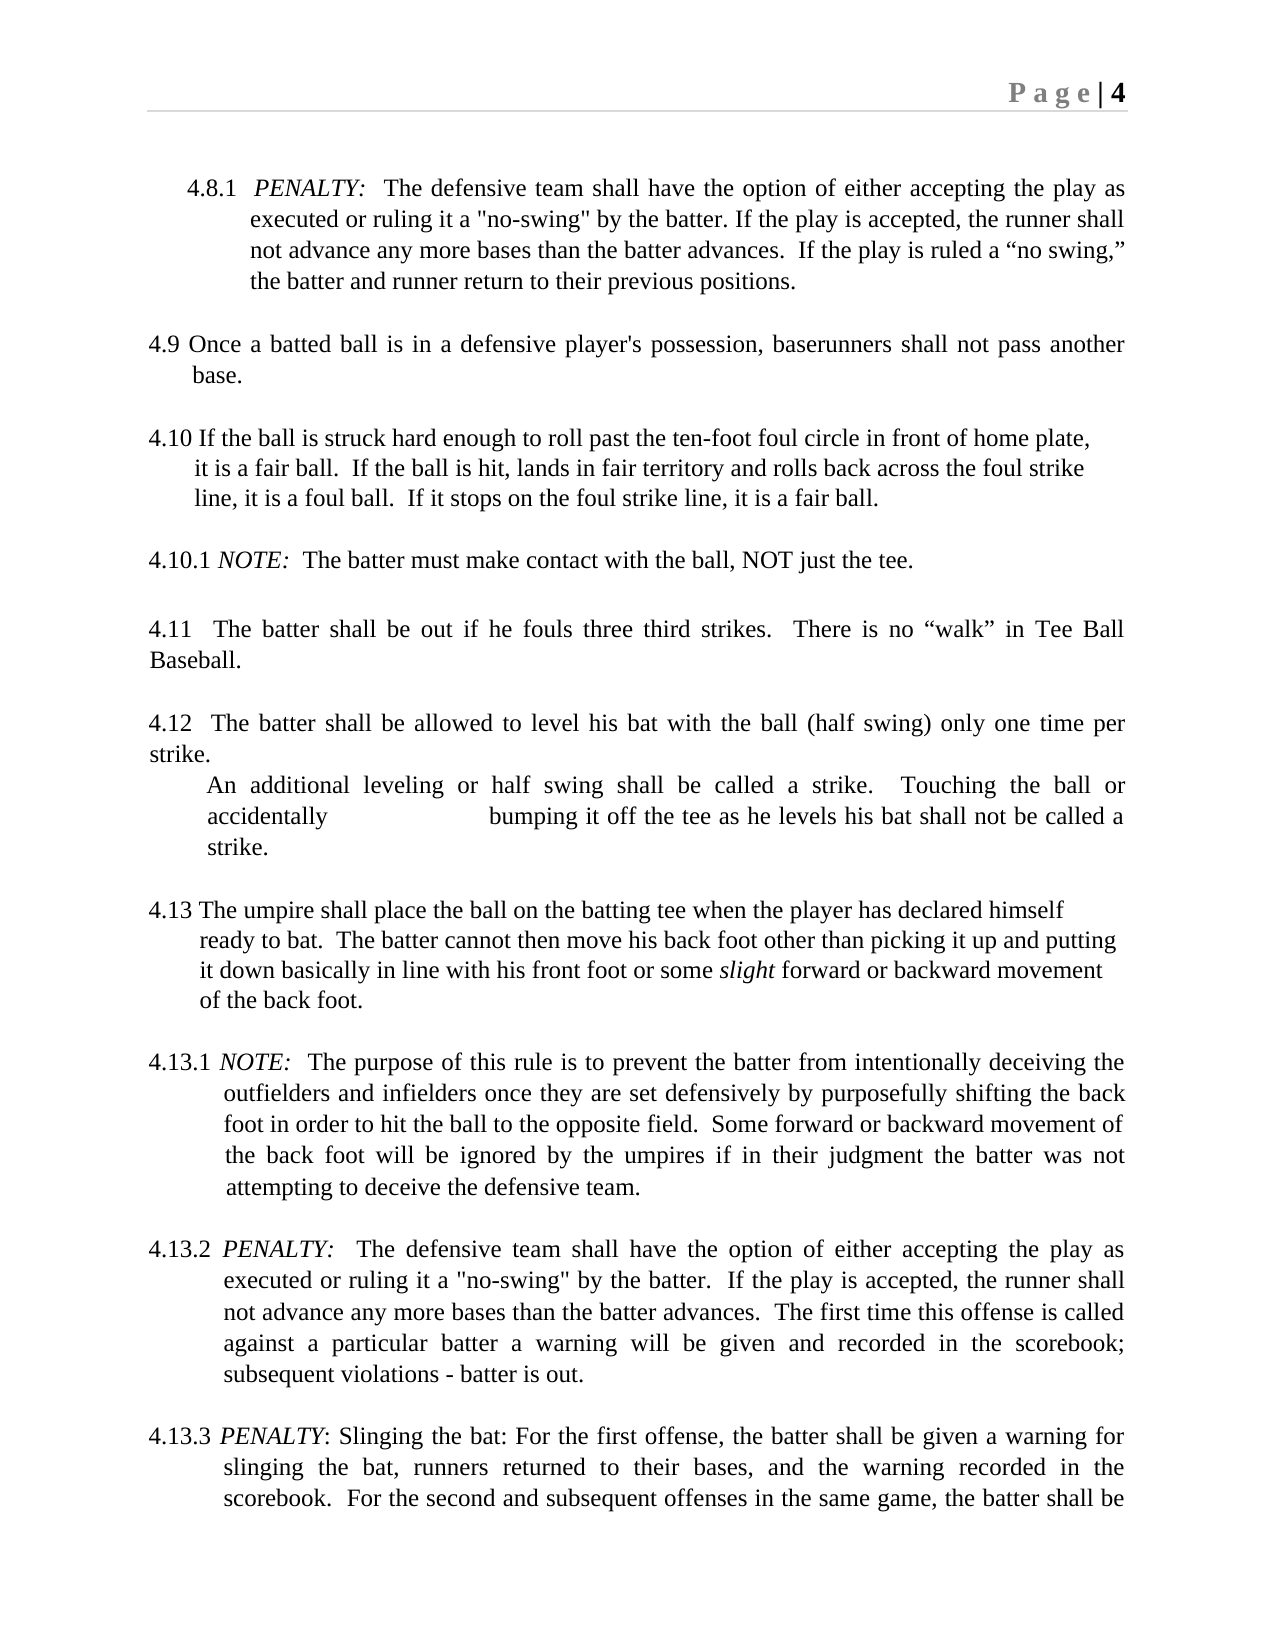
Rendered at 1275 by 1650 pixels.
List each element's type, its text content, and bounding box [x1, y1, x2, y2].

text 4.12 The batter shall be allowed to level his bat with the ball (half swing) only one time per strike. [148, 708, 1126, 768]
text 4.9 Once a batted ball is in a defensive player's possession, baserunners shall not pass another base. [148, 329, 1126, 389]
text 4.8.1 PENALTY: The defensive team shall have the option of either accepting the play as executed or ruling it a "no-swing" by the batter. If the play is accepted, the runner shall not advance any more bases than the batter advances. If the play is ruled a “no swing,” the batter and runner return to their previous positions. [187, 173, 1126, 295]
text 4.13.2 PENALTY: The defensive team shall have the option of either accepting the play as executed or ruling it a "no-swing" by the batter. If the play is accepted, the runner shall not advance any more bases than the batter advances. The first time this offense is called against a particular batter a warning will be given and recorded in the scorebook; subsequent violations - batter is out. [148, 1234, 1126, 1387]
text 4.10.1 NOTE: The batter must make contact with the ball, NOT just the tee. [148, 545, 1126, 573]
text 4.13.1 NOTE: The purpose of this rule is to prevent the batter from intentionally deceiving the outfielders and infielders once they are set defensively by purposefully shifting the back foot in order to hit the ball to the opposite field. Some forward or backward movement of [148, 1047, 1126, 1138]
text 4.13 The umpire shall place the ball on the batting tee when the player has declared himself ready to bat. The batter cannot then move his back foot other than picking it up and putting it down basically in line with his front foot or some slight forward or backward movement of the back foot. [148, 895, 1125, 1014]
text 4.10 If the ball is struck hard enough to roll past the ten-foot foul circle in front of home plate, it is a fair ball. If the ball is hit, lands in fair territory and rolls back across the foul strike line, it is a foul ball. If it stops on the foul strike line, it is a fair ball. [148, 423, 1125, 512]
text the back foot will be ignored by the umpires if in their judgment the batter was not attempting to deceive the defensive team. [225, 1141, 1126, 1200]
text An additional leveling or half swing shall be called a strike. Touching the ball or accidentally bumping it off the tee as he levels his bat shall not be called a strike. [206, 770, 1126, 861]
text 4.11 The batter shall be out if he fouls three third strikes. There is no “walk” in Tee Ball Baseball. [148, 614, 1126, 674]
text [148, 1421, 1126, 1512]
